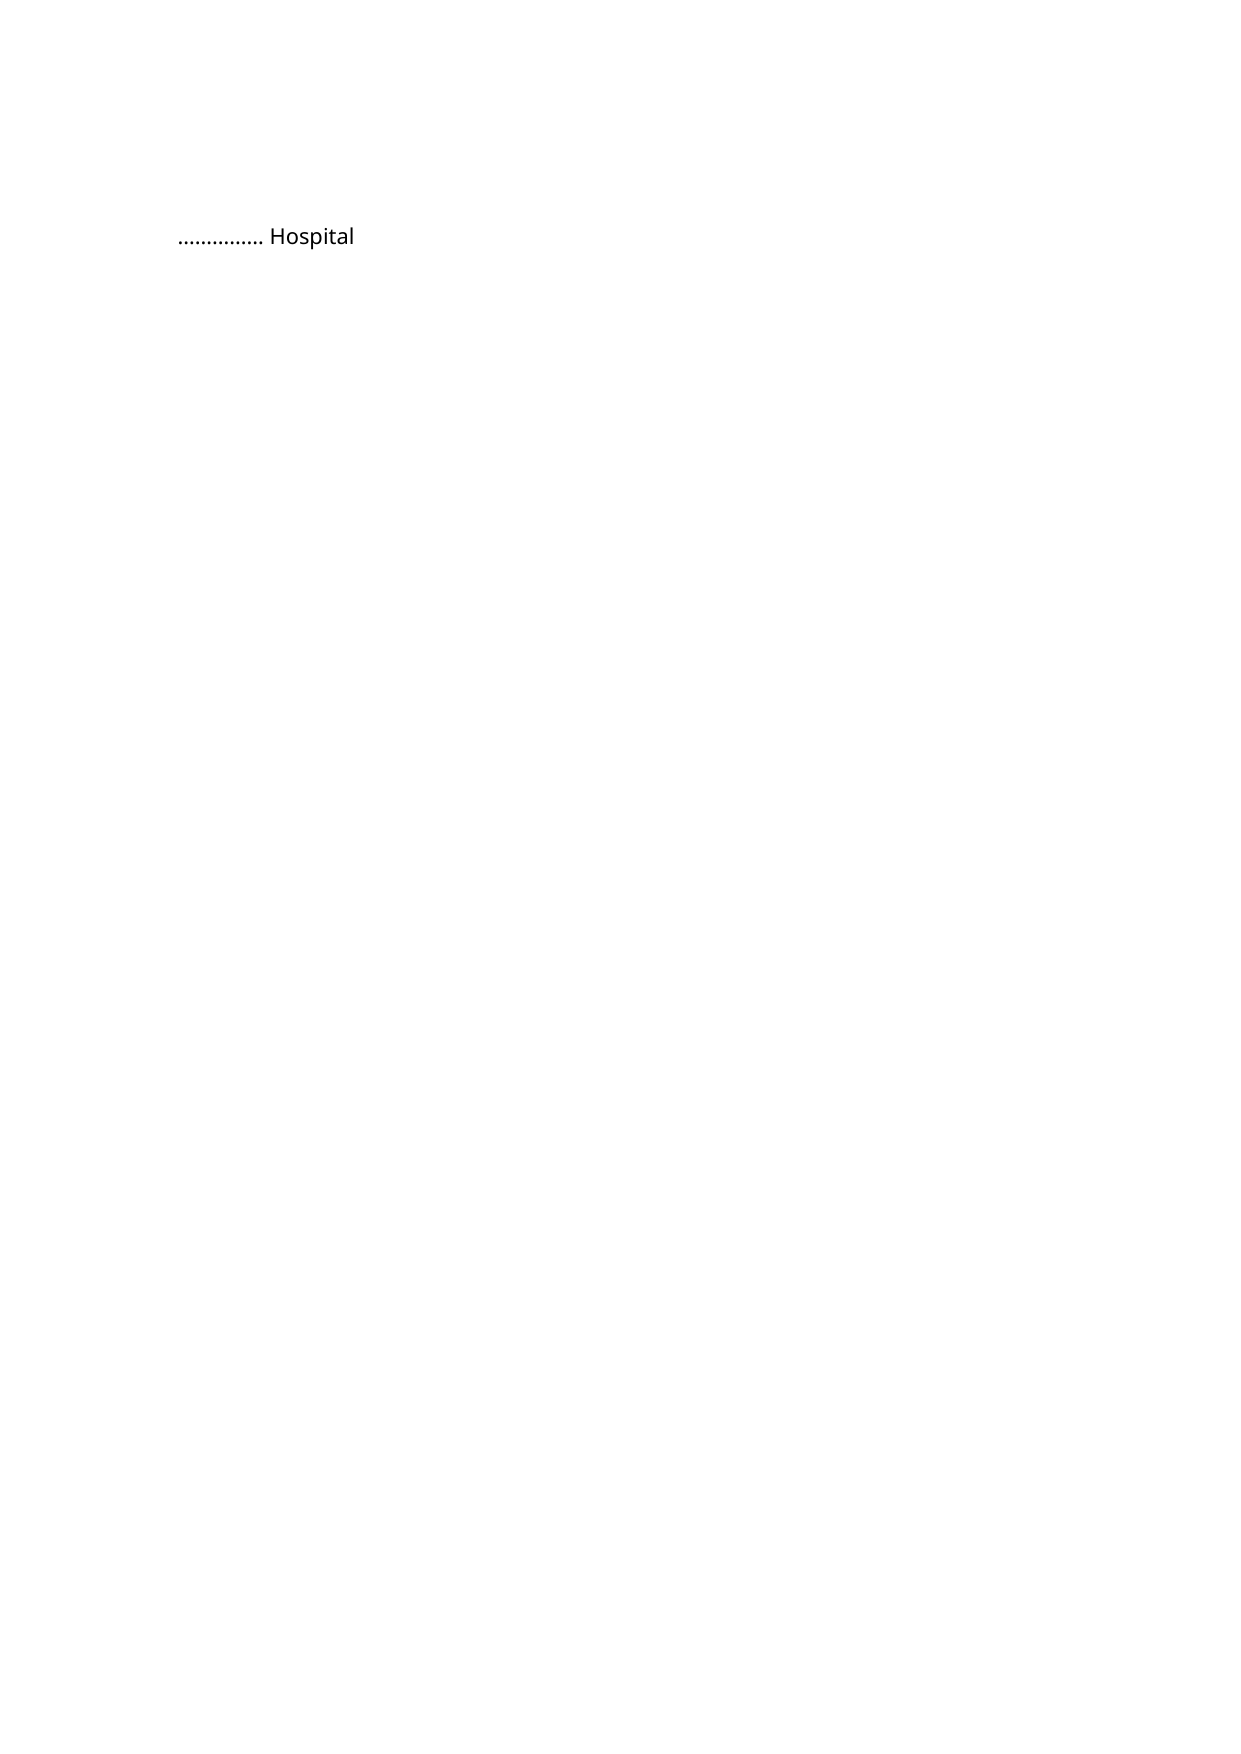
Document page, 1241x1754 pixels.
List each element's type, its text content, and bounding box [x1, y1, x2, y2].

text …………… Hospital [177, 217, 1063, 254]
